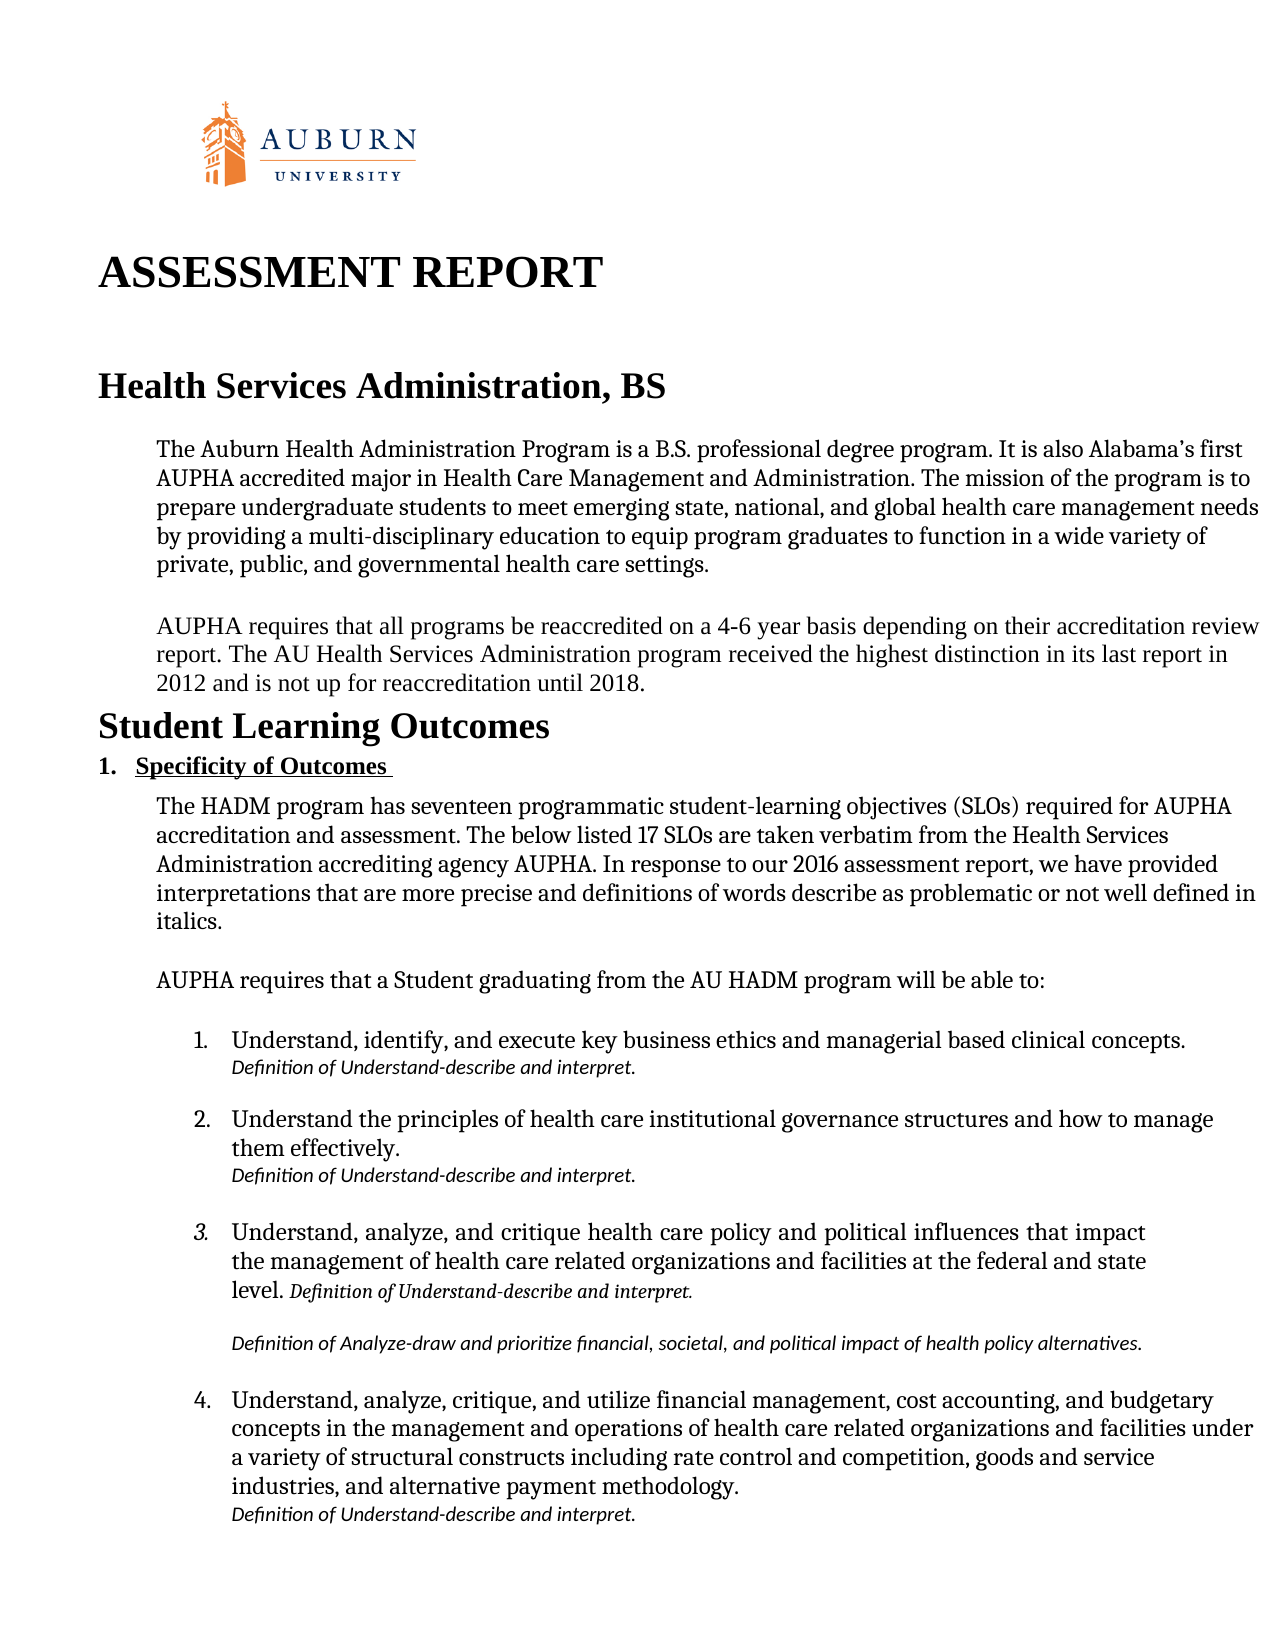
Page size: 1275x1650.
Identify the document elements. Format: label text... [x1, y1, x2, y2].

text Definition of Understand-describe and interpret. [231, 1163, 1275, 1188]
subtitle Student Learning Outcomes [98, 704, 1275, 747]
text AUPHA requires that all programs be reaccredited on a 4-6 year basis depending on their accreditation review report. The AU Health Services Administration program received the highest distinction in its last report in 2012 and is not up for reaccreditation until 2018. [156, 611, 1275, 697]
text AUPHA requires that a Student graduating from the AU HADM program will be able to: [156, 966, 1275, 995]
text Definition of Analyze-draw and prioritize financial, societal, and political impact of health policy alternatives. [231, 1330, 1275, 1355]
subtitle Health Services Administration, BS [98, 363, 1275, 406]
text Definition of Understand-describe and interpret. [231, 1501, 1275, 1526]
text The Auburn Health Administration Program is a B.S. professional degree program. It is also Alabama’s first AUPHA accredited major in Health Care Management and Administration. The mission of the program is to prepare undergraduate students to meet emerging state, national, and global health care management needs by providing a multi-disciplinary education to equip program graduates to function in a wide variety of private, public, and governmental health care settings. [156, 435, 1264, 579]
picture [172, 68, 444, 218]
list Understand, analyze, and critique health care policy and political influences that impact the management of health care related organizations and facilities at the federal and state level. Definition of Understand-describe and interpret. [194, 1218, 1148, 1304]
subtitle ASSESSMENT REPORT [98, 245, 1275, 298]
text Definition of Understand-describe and interpret. [231, 1054, 1275, 1080]
text The HADM program has seventeen programmatic student-learning objectives (SLOs) required for AUPHA accreditation and assessment. The below listed 17 SLOs are taken verbatim from the Health Services Administration accrediting agency AUPHA. In response to our 2016 assessment report, we have provided interpretations that are more precise and definitions of words describe as problematic or not well defined in italics. [156, 792, 1275, 936]
list Understand, analyze, critique, and utilize financial management, cost accounting, and budgetary concepts in the management and operations of health care related organizations and facilities under a variety of structural constructs including rate control and competition, goods and service industries, and alternative payment methodology. [194, 1386, 1256, 1501]
subtitle Specificity of Outcomes [98, 751, 1275, 780]
list Understand, identify, and execute key business ethics and managerial based clinical concepts. [194, 1026, 1275, 1054]
list Understand the principles of health care institutional governance structures and how to manage them effectively. [194, 1105, 1257, 1163]
